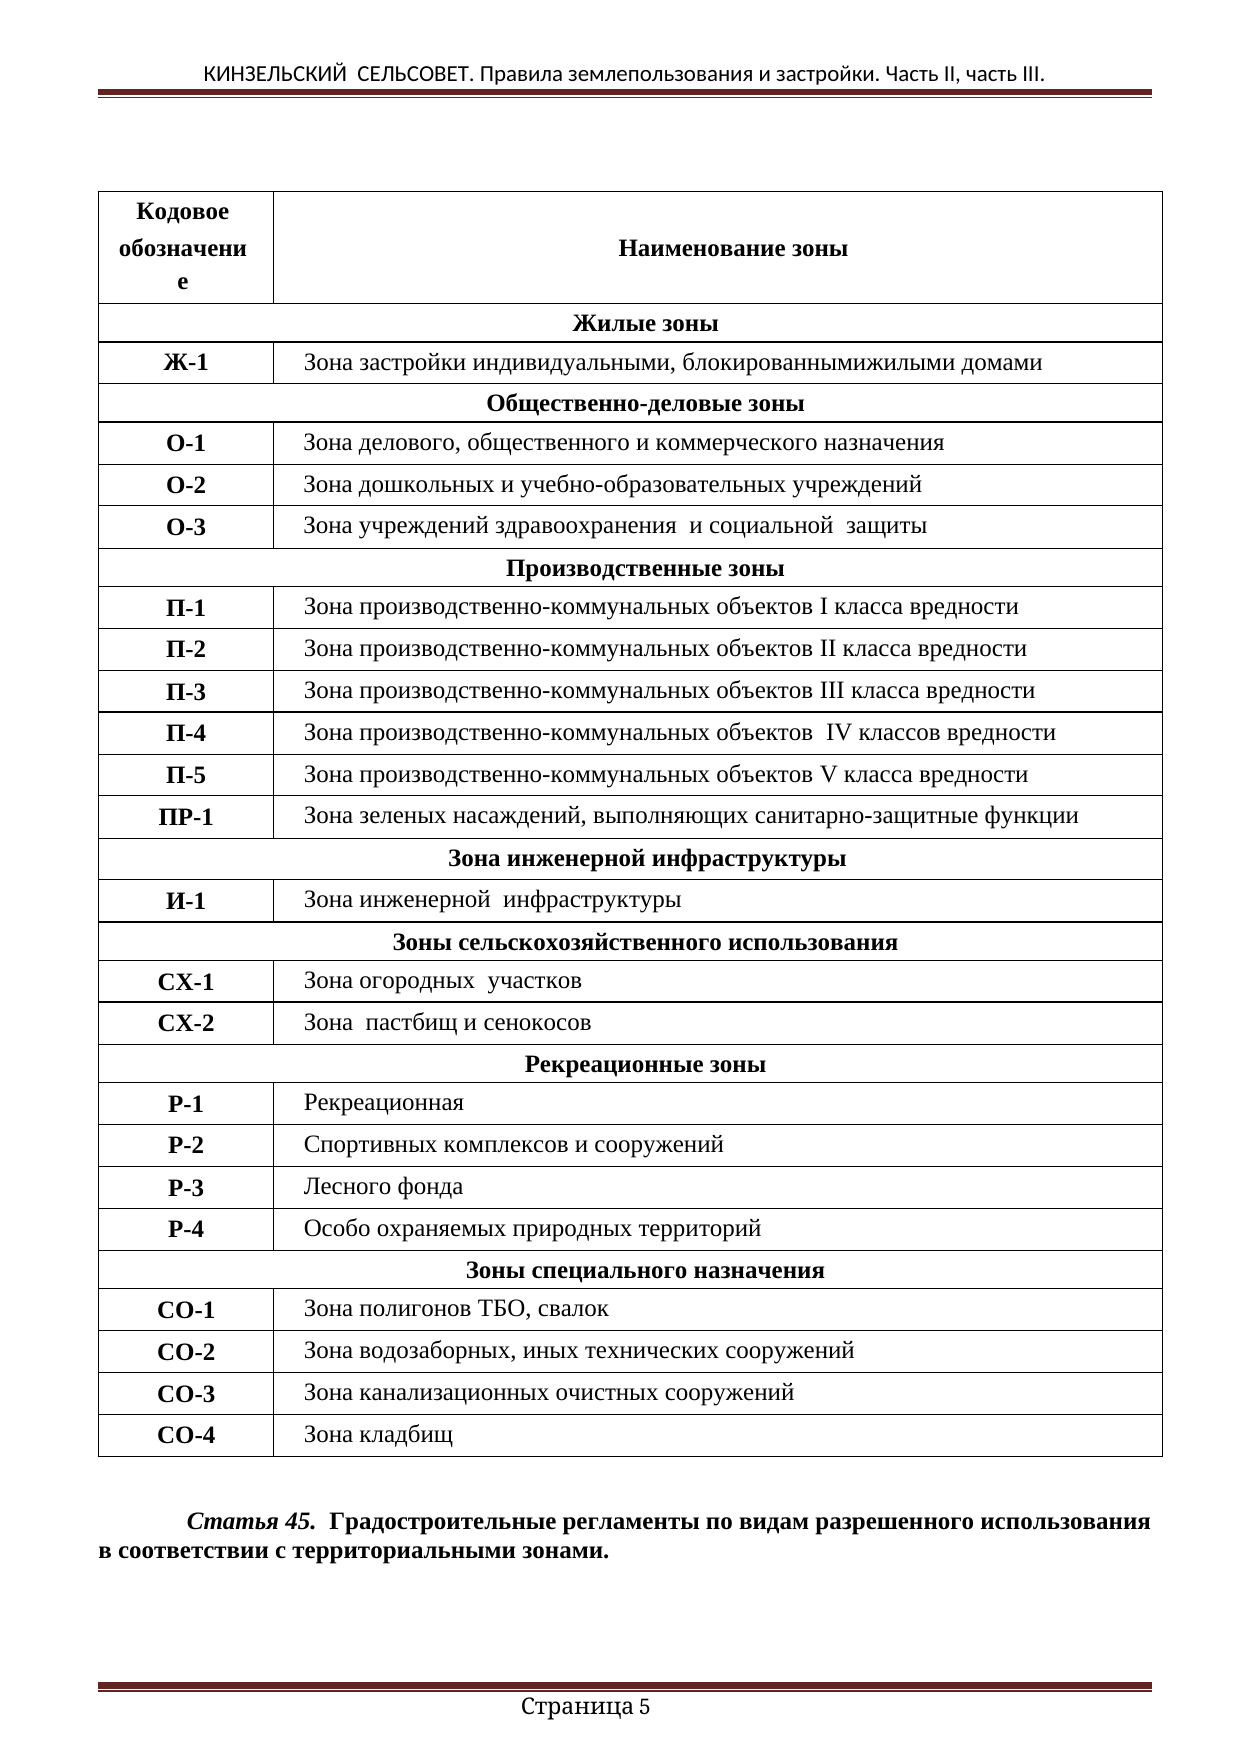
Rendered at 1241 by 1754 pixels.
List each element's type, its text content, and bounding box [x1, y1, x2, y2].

table_cell Жилые зоны [99, 304, 1162, 341]
table_cell СХ-1 [99, 961, 273, 1001]
table_header Кодовое обозначение [99, 192, 273, 303]
table_cell Зона производственно-коммунальных объектов IV классов вредности [274, 713, 1162, 753]
table_cell Р-1 [99, 1083, 273, 1123]
table_cell Зона кладбищ [274, 1415, 1162, 1456]
table_cell Зона застройки индивидуальными, блокированнымижилыми домами [274, 343, 1162, 383]
table_cell Зона производственно-коммунальных объектов II класса вредности [274, 629, 1162, 669]
table_cell СХ-2 [99, 1003, 273, 1043]
table_cell О-3 [99, 506, 273, 547]
table_cell Зона производственно-коммунальных объектов V класса вредности [274, 755, 1162, 795]
table_cell Зона зеленых насаждений, выполняющих санитарно-защитные функции [274, 796, 1162, 837]
table_cell Рекреационная [274, 1083, 1162, 1123]
table_cell Зона водозаборных, иных технических сооружений [274, 1331, 1162, 1372]
text Статья 45. Градостроительные регламенты по видам разрешенного использования в соответствии с территориальными зонами. [98, 1506, 1152, 1564]
table_header Наименование зоны [274, 192, 1162, 303]
table_cell Зона инженерной инфраструктуры [99, 839, 1162, 879]
table_cell СО-4 [99, 1415, 273, 1456]
table_cell Зона инженерной инфраструктуры [274, 880, 1162, 921]
table_cell Общественно-деловые зоны [99, 384, 1162, 421]
table_cell Зона учреждений здравоохранения и социальной защиты [274, 506, 1162, 547]
table_cell Зона огородных участков [274, 961, 1162, 1001]
table_cell Ж-1 [99, 343, 273, 383]
table_cell О-1 [99, 423, 273, 463]
table_cell П-5 [99, 755, 273, 795]
table_cell П-4 [99, 713, 273, 753]
table_cell Лесного фонда [274, 1167, 1162, 1207]
table_cell Зоны сельскохозяйственного использования [99, 923, 1162, 959]
table_cell Зона делового, общественного и коммерческого назначения [274, 423, 1162, 463]
table_cell Р-2 [99, 1125, 273, 1166]
table_cell СО-2 [99, 1331, 273, 1372]
table_cell Спортивных комплексов и сооружений [274, 1125, 1162, 1166]
table_cell Зона производственно-коммунальных объектов III класса вредности [274, 671, 1162, 711]
table_cell П-3 [99, 671, 273, 711]
table_cell СО-3 [99, 1373, 273, 1413]
table_cell Зона канализационных очистных сооружений [274, 1373, 1162, 1413]
table_cell П-1 [99, 587, 273, 627]
table_cell Рекреационные зоны [99, 1045, 1162, 1082]
table_cell О-2 [99, 465, 273, 505]
table_cell П-2 [99, 629, 273, 669]
table_cell ПР-1 [99, 796, 273, 837]
table_cell Зона полигонов ТБО, свалок [274, 1289, 1162, 1329]
table_cell Р-4 [99, 1209, 273, 1249]
table_cell Зоны специального назначения [99, 1251, 1162, 1288]
table_cell Зона пастбищ и сенокосов [274, 1003, 1162, 1043]
table_cell Р-3 [99, 1167, 273, 1207]
table_cell Особо охраняемых природных территорий [274, 1209, 1162, 1249]
table_cell Зона дошкольных и учебно-образовательных учреждений [274, 465, 1162, 505]
table_cell Производственные зоны [99, 549, 1162, 586]
table_cell СО-1 [99, 1289, 273, 1329]
table_cell Зона производственно-коммунальных объектов I класса вредности [274, 587, 1162, 627]
table_cell И-1 [99, 880, 273, 921]
